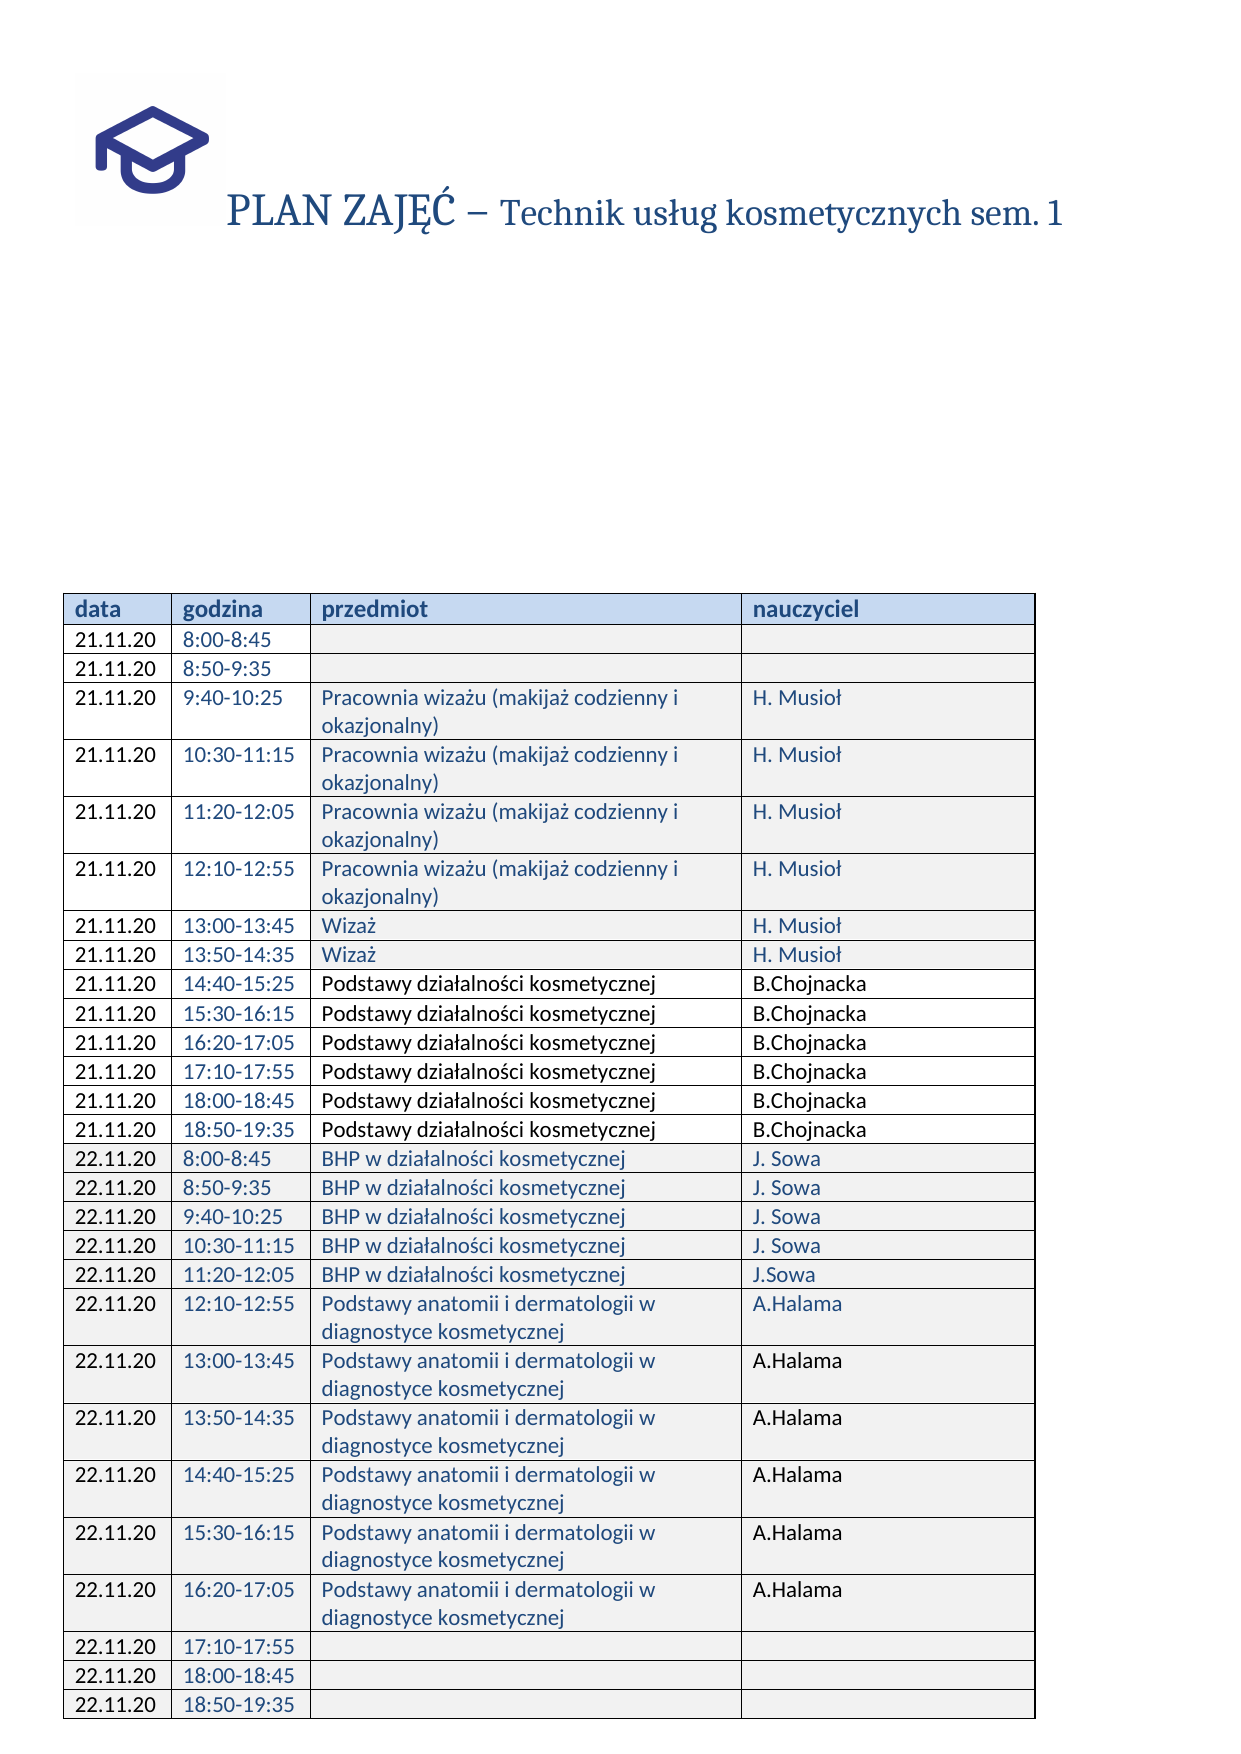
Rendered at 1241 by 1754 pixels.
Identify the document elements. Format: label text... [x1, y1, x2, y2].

table_cell BHP w działalności kosmetycznej [311, 1231, 741, 1259]
table_cell [742, 654, 1034, 682]
table_cell 21.11.20 [64, 911, 171, 939]
table_cell Podstawy anatomii i dermatologii w diagnostyce kosmetycznej [311, 1404, 741, 1459]
table_cell Podstawy anatomii i dermatologii w diagnostyce kosmetycznej [311, 1575, 741, 1631]
table_cell 22.11.20 [64, 1260, 171, 1288]
table_cell [311, 1632, 741, 1660]
table_cell A.Halama [742, 1346, 1034, 1402]
table_header nauczyciel [742, 594, 1034, 624]
table_cell J. Sowa [742, 1144, 1034, 1172]
table_cell 13:50-14:35 [172, 941, 310, 968]
table_cell A.Halama [742, 1289, 1034, 1345]
table_cell J.Sowa [742, 1260, 1034, 1288]
table_cell B.Chojnacka [742, 999, 1034, 1027]
table_cell BHP w działalności kosmetycznej [311, 1260, 741, 1288]
table_cell A.Halama [742, 1404, 1034, 1459]
table_cell B.Chojnacka [742, 1028, 1034, 1056]
table_cell Podstawy działalności kosmetycznej [311, 1028, 741, 1056]
table_cell 8:50-9:35 [172, 654, 310, 682]
table_cell 22.11.20 [64, 1461, 171, 1517]
table_cell J. Sowa [742, 1231, 1034, 1259]
table_header data [64, 594, 171, 624]
table_cell 17:10-17:55 [172, 1057, 310, 1085]
table_cell Podstawy anatomii i dermatologii w diagnostyce kosmetycznej [311, 1289, 741, 1345]
table_cell Pracownia wizażu (makijaż codzienny i okazjonalny) [311, 854, 741, 910]
table_cell A.Halama [742, 1575, 1034, 1631]
table_cell 10:30-11:15 [172, 740, 310, 796]
table_cell 21.11.20 [64, 740, 171, 796]
table_cell Podstawy działalności kosmetycznej [311, 1057, 741, 1085]
table_cell [742, 1632, 1034, 1660]
table_cell 11:20-12:05 [172, 797, 310, 853]
table_cell H. Musioł [742, 740, 1034, 796]
table_cell BHP w działalności kosmetycznej [311, 1173, 741, 1201]
table_cell Podstawy działalności kosmetycznej [311, 1086, 741, 1114]
table_cell Podstawy anatomii i dermatologii w diagnostyce kosmetycznej [311, 1346, 741, 1402]
table_cell 16:20-17:05 [172, 1575, 310, 1631]
table_cell 9:40-10:25 [172, 683, 310, 739]
table_cell B.Chojnacka [742, 1115, 1034, 1143]
table_cell A.Halama [742, 1518, 1034, 1574]
table_cell 14:40-15:25 [172, 1461, 310, 1517]
table_cell 22.11.20 [64, 1404, 171, 1459]
table_cell 9:40-10:25 [172, 1202, 310, 1230]
table_cell 22.11.20 [64, 1289, 171, 1345]
table_cell 11:20-12:05 [172, 1260, 310, 1288]
table_cell 17:10-17:55 [172, 1632, 310, 1660]
table_cell 22.11.20 [64, 1173, 171, 1201]
table_cell J. Sowa [742, 1202, 1034, 1230]
table_cell B.Chojnacka [742, 1057, 1034, 1085]
table_cell 21.11.20 [64, 625, 171, 653]
table_cell 10:30-11:15 [172, 1231, 310, 1259]
table_cell [742, 1690, 1034, 1718]
table_cell 21.11.20 [64, 1115, 171, 1143]
table_cell [311, 625, 741, 653]
table_cell H. Musioł [742, 941, 1034, 968]
table_cell 13:00-13:45 [172, 911, 310, 939]
table_cell 21.11.20 [64, 999, 171, 1027]
table_cell 18:00-18:45 [172, 1661, 310, 1689]
table_cell Wizaż [311, 941, 741, 968]
table_cell B.Chojnacka [742, 970, 1034, 998]
table_cell 21.11.20 [64, 1028, 171, 1056]
table_cell BHP w działalności kosmetycznej [311, 1144, 741, 1172]
table_cell [742, 625, 1034, 653]
table_cell H. Musioł [742, 911, 1034, 939]
table_header przedmiot [311, 594, 741, 624]
table_cell Pracownia wizażu (makijaż codzienny i okazjonalny) [311, 740, 741, 796]
table_cell Podstawy działalności kosmetycznej [311, 970, 741, 998]
table_cell Podstawy działalności kosmetycznej [311, 1115, 741, 1143]
table_cell 22.11.20 [64, 1690, 171, 1718]
table_cell Pracownia wizażu (makijaż codzienny i okazjonalny) [311, 797, 741, 853]
table_cell 18:50-19:35 [172, 1115, 310, 1143]
table_cell 22.11.20 [64, 1661, 171, 1689]
table_cell 22.11.20 [64, 1632, 171, 1660]
table_cell 22.11.20 [64, 1231, 171, 1259]
table_cell 8:00-8:45 [172, 1144, 310, 1172]
table_cell 21.11.20 [64, 941, 171, 968]
table_cell Wizaż [311, 911, 741, 939]
table_cell 13:50-14:35 [172, 1404, 310, 1459]
table_cell 8:50-9:35 [172, 1173, 310, 1201]
table_header godzina [172, 594, 310, 624]
table_cell 12:10-12:55 [172, 854, 310, 910]
table_cell H. Musioł [742, 797, 1034, 853]
table_cell 22.11.20 [64, 1575, 171, 1631]
table_cell [311, 654, 741, 682]
table_cell [311, 1661, 741, 1689]
table_cell 22.11.20 [64, 1346, 171, 1402]
table_cell 12:10-12:55 [172, 1289, 310, 1345]
table_cell Podstawy działalności kosmetycznej [311, 999, 741, 1027]
table_cell [742, 1661, 1034, 1689]
table_cell A.Halama [742, 1461, 1034, 1517]
table_cell [311, 1690, 741, 1718]
table_cell 14:40-15:25 [172, 970, 310, 998]
table_cell B.Chojnacka [742, 1086, 1034, 1114]
table_cell 22.11.20 [64, 1144, 171, 1172]
table_cell 15:30-16:15 [172, 999, 310, 1027]
table_cell 18:50-19:35 [172, 1690, 310, 1718]
table_cell 21.11.20 [64, 683, 171, 739]
table_cell 22.11.20 [64, 1202, 171, 1230]
table_cell Podstawy anatomii i dermatologii w diagnostyce kosmetycznej [311, 1518, 741, 1574]
table_cell 18:00-18:45 [172, 1086, 310, 1114]
table_cell H. Musioł [742, 854, 1034, 910]
table_cell J. Sowa [742, 1173, 1034, 1201]
table_cell 22.11.20 [64, 1518, 171, 1574]
table_cell BHP w działalności kosmetycznej [311, 1202, 741, 1230]
table_cell Podstawy anatomii i dermatologii w diagnostyce kosmetycznej [311, 1461, 741, 1517]
table_cell 8:00-8:45 [172, 625, 310, 653]
table_cell 21.11.20 [64, 1086, 171, 1114]
picture [75, 73, 227, 226]
table_cell 21.11.20 [64, 970, 171, 998]
table_cell 13:00-13:45 [172, 1346, 310, 1402]
table_cell 21.11.20 [64, 854, 171, 910]
table_cell Pracownia wizażu (makijaż codzienny i okazjonalny) [311, 683, 741, 739]
table_cell 21.11.20 [64, 1057, 171, 1085]
table_cell 21.11.20 [64, 654, 171, 682]
table_cell 16:20-17:05 [172, 1028, 310, 1056]
table_cell 21.11.20 [64, 797, 171, 853]
table_cell 15:30-16:15 [172, 1518, 310, 1574]
table_cell H. Musioł [742, 683, 1034, 739]
